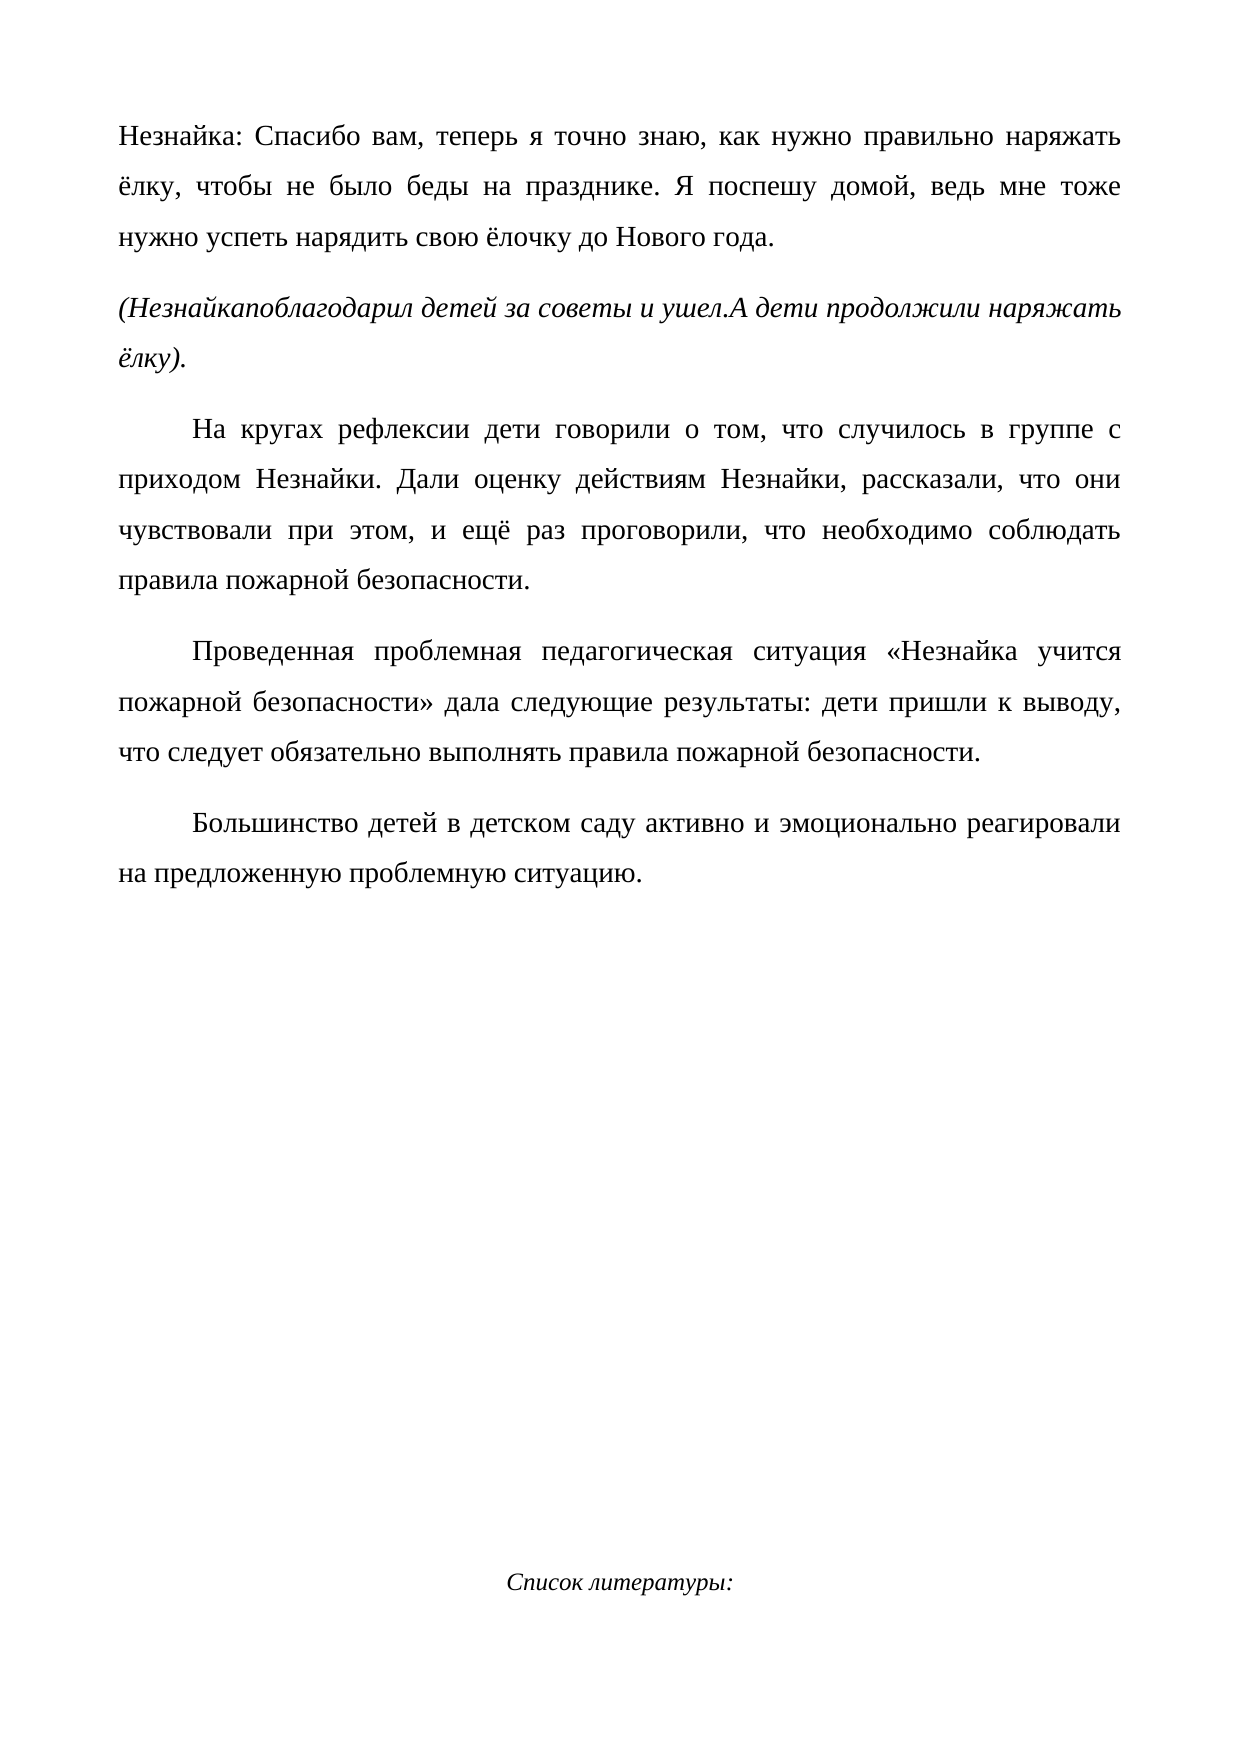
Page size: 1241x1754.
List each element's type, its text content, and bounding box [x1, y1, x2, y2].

text (Незнайкапоблагодарил детей за советы и ушел.А дети продолжили наряжать ёлку). [118, 290, 1122, 374]
text Проведенная проблемная педагогическая ситуация «Незнайка учится пожарной безопасности» дала следующие результаты: дети пришли к выводу, что следует обязательно выполнять правила пожарной безопасности. [118, 633, 1122, 768]
text На кругах рефлексии дети говорили о том, что случилось в группе с приходом Незнайки. Дали оценку действиям Незнайки, рассказали, что они чувствовали при этом, и ещё раз проговорили, что необходимо соблюдать правила пожарной безопасности. [118, 411, 1122, 596]
text Незнайка: Спасибо вам, теперь я точно знаю, как нужно правильно наряжать ёлку, чтобы не было беды на празднике. Я поспешу домой, ведь мне тоже нужно успеть нарядить свою ёлочку до Нового года. [118, 118, 1122, 252]
text Большинство детей в детском саду активно и эмоционально реагировали на предложенную проблемную ситуацию. [118, 805, 1122, 889]
text Список литературы: [118, 1567, 1122, 1596]
